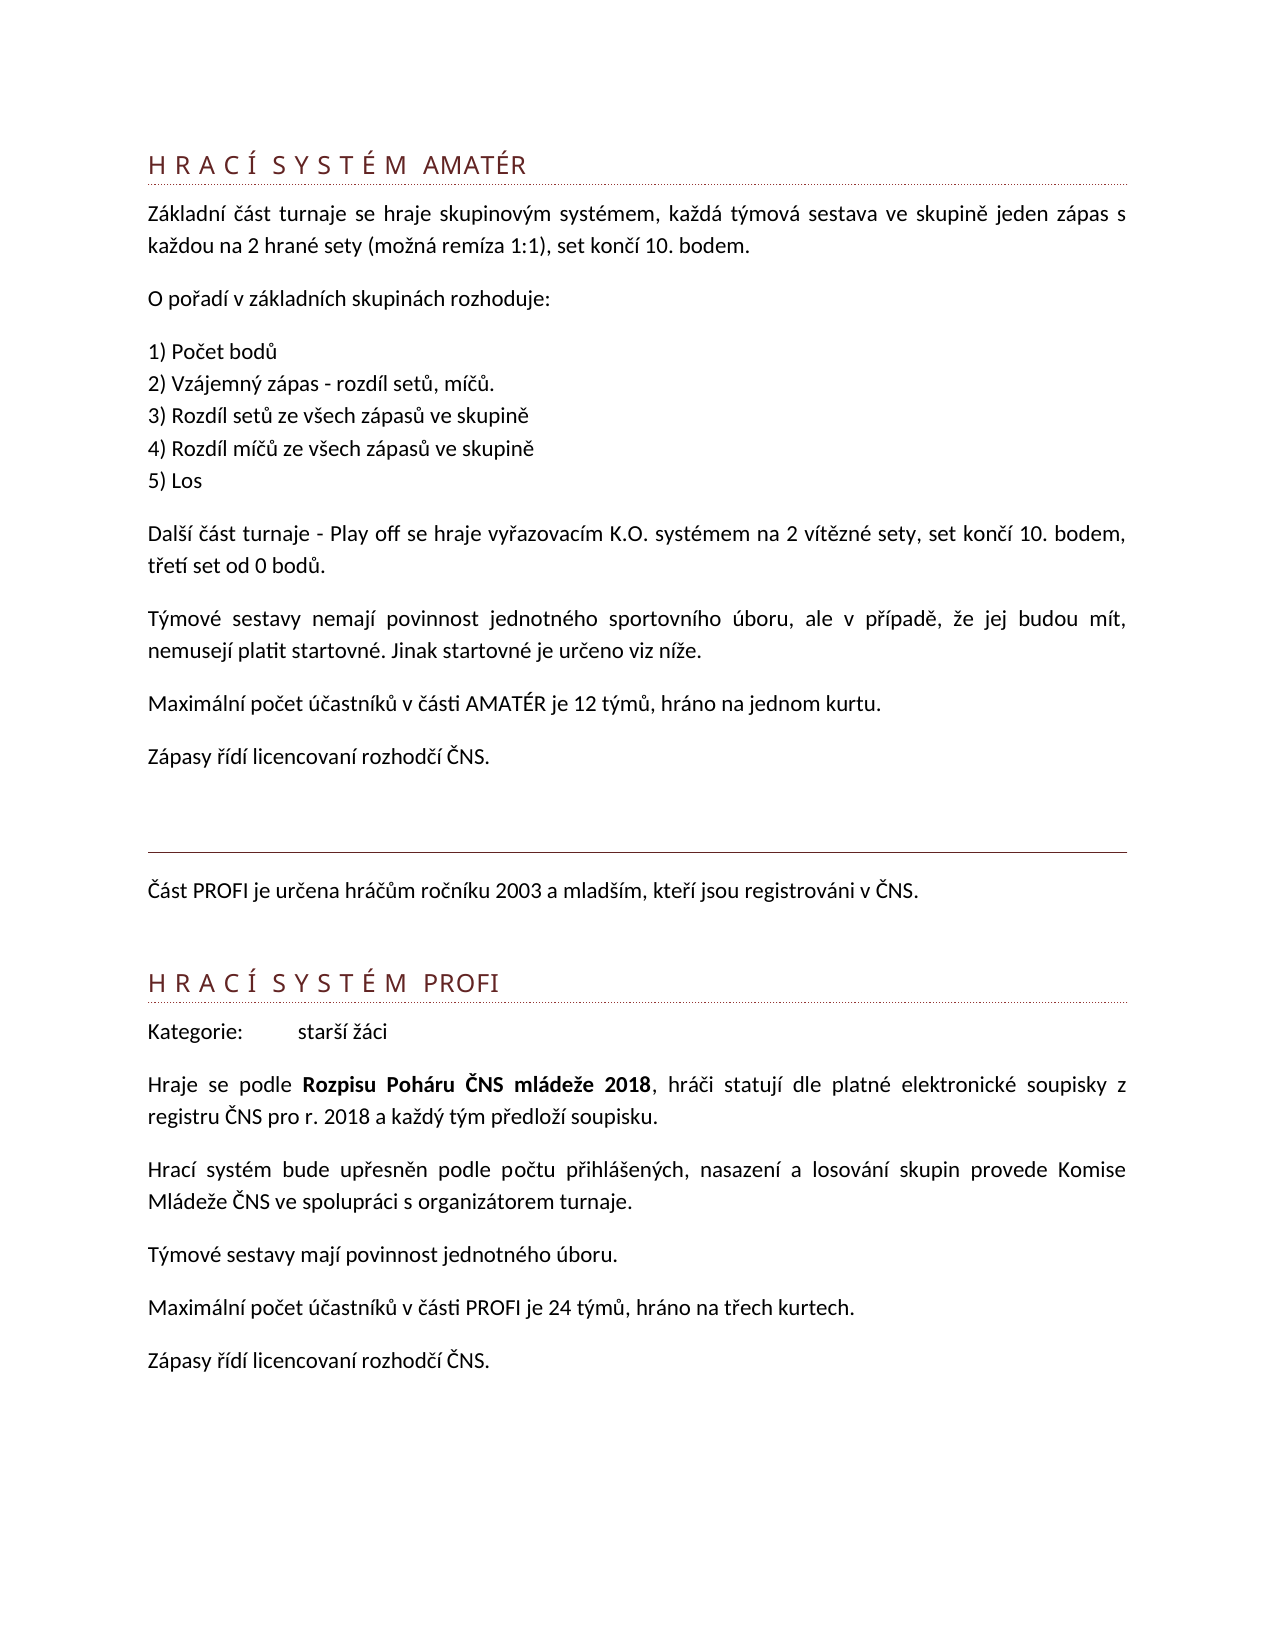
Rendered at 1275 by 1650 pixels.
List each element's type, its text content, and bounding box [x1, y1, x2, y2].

text Další část turnaje - Play off se hraje vyřazovacím K.O. systémem na 2 vítězné sety, set končí 10. bodem, třetí set od 0 bodů. [148, 519, 1127, 579]
text Základní část turnaje se hraje skupinovým systémem, každá týmová sestava ve skupině jeden zápas s každou na 2 hrané sety (možná remíza 1:1), set končí 10. bodem. [148, 199, 1127, 259]
text Zápasy řídí licencovaní rozhodčí ČNS. [148, 742, 1127, 770]
text Zápasy řídí licencovaní rozhodčí ČNS. [148, 1346, 1127, 1374]
text Týmové sestavy nemají povinnost jednotného sportovního úboru, ale v případě, že jej budou mít, nemusejí platit startovné. Jinak startovné je určeno viz níže. [148, 604, 1127, 664]
text Hraje se podle Rozpisu Poháru ČNS mládeže 2018, hráči statují dle platné elektronické soupisky z registru ČNS pro r. 2018 a každý tým předloží soupisku. [148, 1070, 1127, 1130]
subtitle H R A C Í S Y S T É M AMATÉR [148, 148, 1127, 185]
text O pořadí v základních skupinách rozhoduje: [148, 284, 1127, 312]
text Hrací systém bude upřesněn podle počtu přihlášených, nasazení a losování skupin provede Komise Mládeže ČNS ve spolupráci s organizátorem turnaje. [148, 1155, 1127, 1215]
text Týmové sestavy mají povinnost jednotného úboru. [148, 1240, 1127, 1268]
text Část PROFI je určena hráčům ročníku 2003 a mladším, kteří jsou registrováni v ČNS. [148, 876, 1127, 940]
text 1) Počet bodů 2) Vzájemný zápas - rozdíl setů, míčů. 3) Rozdíl setů ze všech zápasů ve skupině 4) Rozdíl míčů ze všech zápasů ve skupině 5) Los [148, 337, 1127, 494]
text Maximální počet účastníků v části PROFI je 24 týmů, hráno na třech kurtech. [148, 1293, 1127, 1321]
text Kategorie: starší žáci [148, 1017, 1127, 1045]
subtitle H R A C Í S Y S T É M PROFI [148, 965, 1127, 1003]
text Maximální počet účastníků v části AMATÉR je 12 týmů, hráno na jednom kurtu. [148, 689, 1127, 717]
